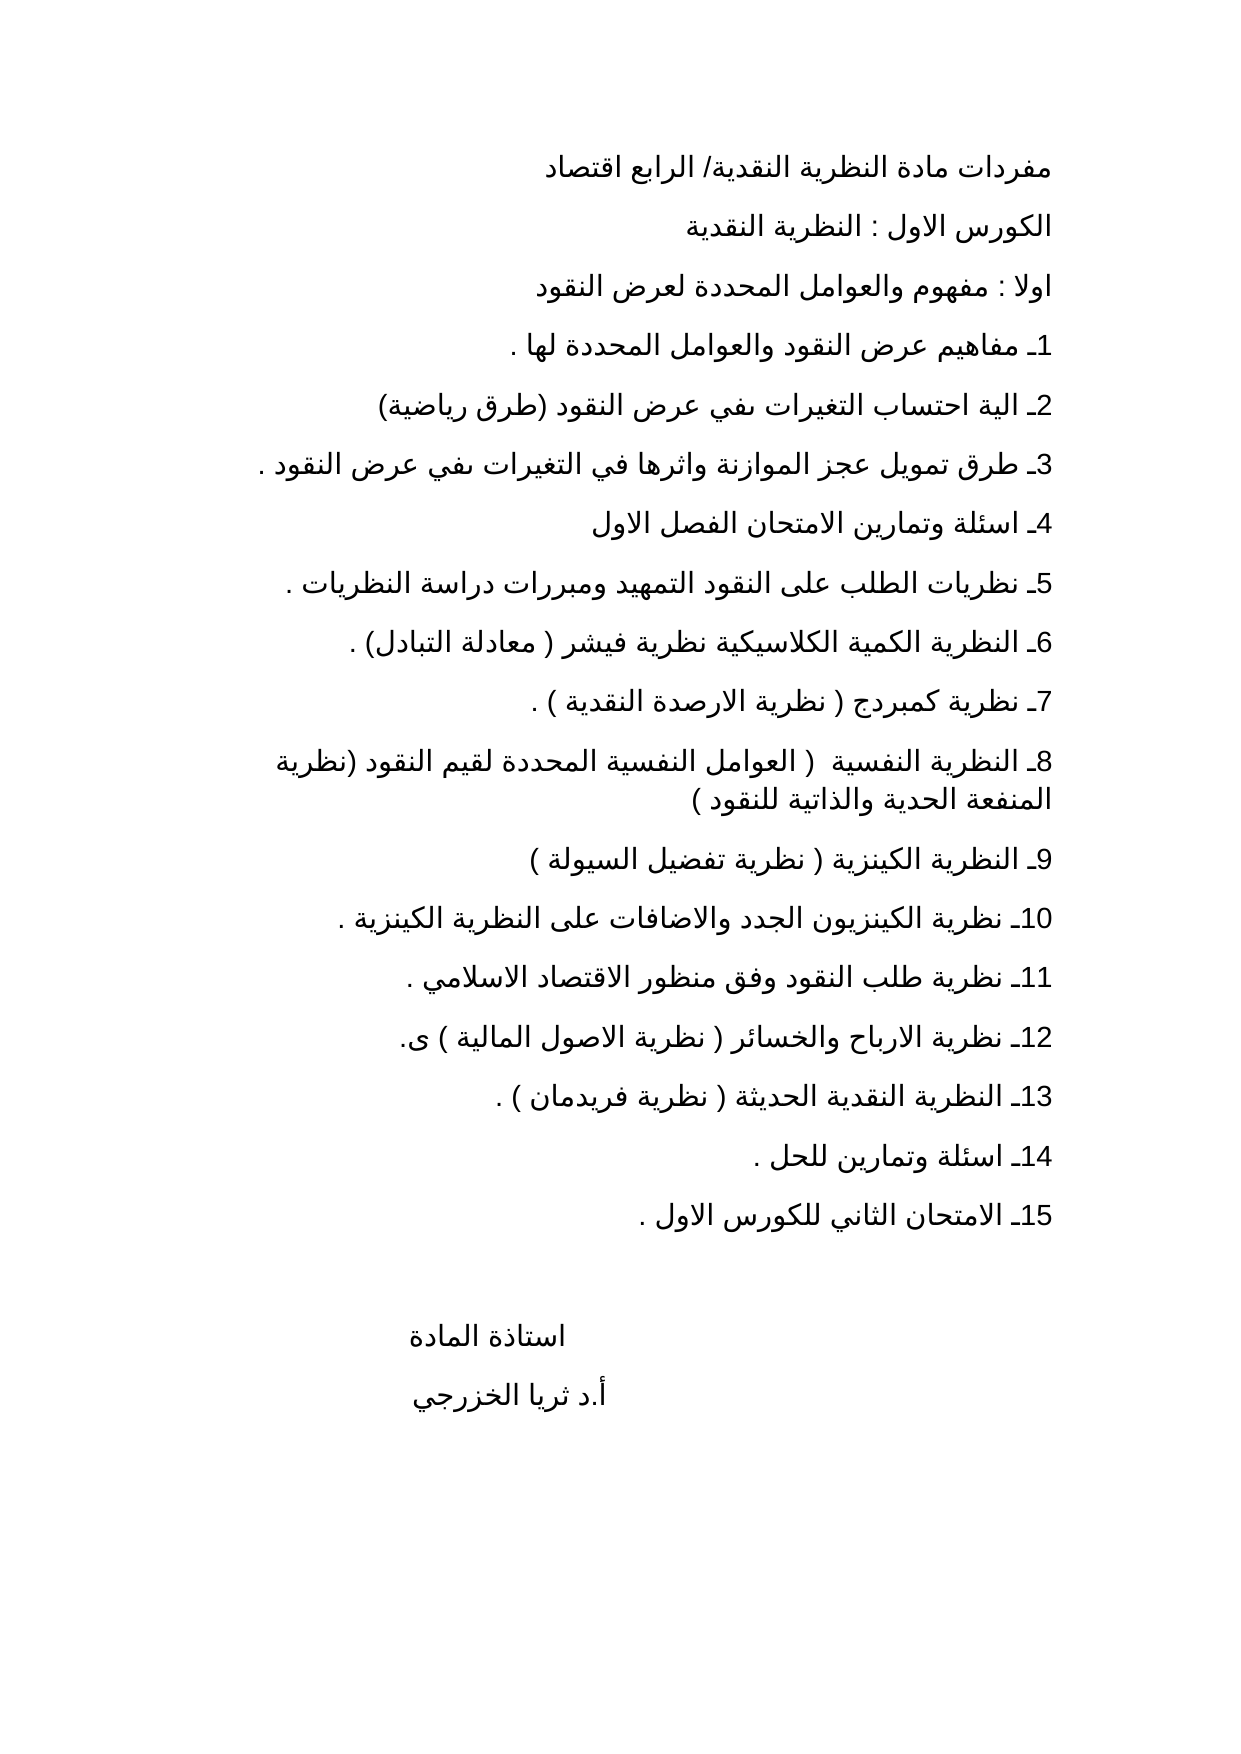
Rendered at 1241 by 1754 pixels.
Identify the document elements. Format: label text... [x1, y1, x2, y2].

text استاذة المادة [187, 1319, 1053, 1353]
text 9ـ النظرية الكينزية ( نظرية تفضيل السيولة ) [187, 842, 1053, 875]
text الكورس الاول : النظرية النقدية [187, 209, 1053, 243]
text 6ـ النظرية الكمية الكلاسيكية نظرية فيشر ( معادلة التبادل) . [187, 625, 1053, 658]
text 5ـ نظريات الطلب على النقود التمهيد ومبررات دراسة النظريات . [187, 566, 1053, 599]
text 10ـ نظرية الكينزيون الجدد والاضافات على النظرية الكينزية . [187, 901, 1053, 934]
text 2ـ الية احتساب التغيرات ىفي عرض النقود (طرق رياضية) [187, 387, 1053, 421]
text مفردات مادة النظرية النقدية/ الرابع اقتصاد [187, 150, 1053, 183]
text 14ـ اسئلة وتمارين للحل . [187, 1138, 1053, 1172]
text 15ـ الامتحان الثاني للكورس الاول . [187, 1198, 1053, 1231]
text 8ـ النظرية النفسية ( العوامل النفسية المحددة لقيم النقود (نظرية المنفعة الحدية والذاتية للنقود ) [187, 744, 1053, 816]
text اولا : مفهوم والعوامل المحددة لعرض النقود [187, 269, 1053, 302]
text 7ـ نظرية كمبردج ( نظرية الارصدة النقدية ) . [187, 684, 1053, 718]
text 13ـ النظرية النقدية الحديثة ( نظرية فريدمان ) . [187, 1079, 1053, 1113]
text 3ـ طرق تمويل عجز الموازنة واثرها في التغيرات ىفي عرض النقود . [187, 447, 1053, 480]
text أ.د ثريا الخزرجي [187, 1378, 1053, 1412]
text 4ـ اسئلة وتمارين الامتحان الفصل الاول [187, 506, 1053, 540]
text 12ـ نظرية الارباح والخسائر ( نظرية الاصول المالية ) ى. [187, 1020, 1053, 1053]
text 1ـ مفاهيم عرض النقود والعوامل المحددة لها . [187, 328, 1053, 362]
text 11ـ نظرية طلب النقود وفق منظور الاقتصاد الاسلامي . [187, 960, 1053, 994]
